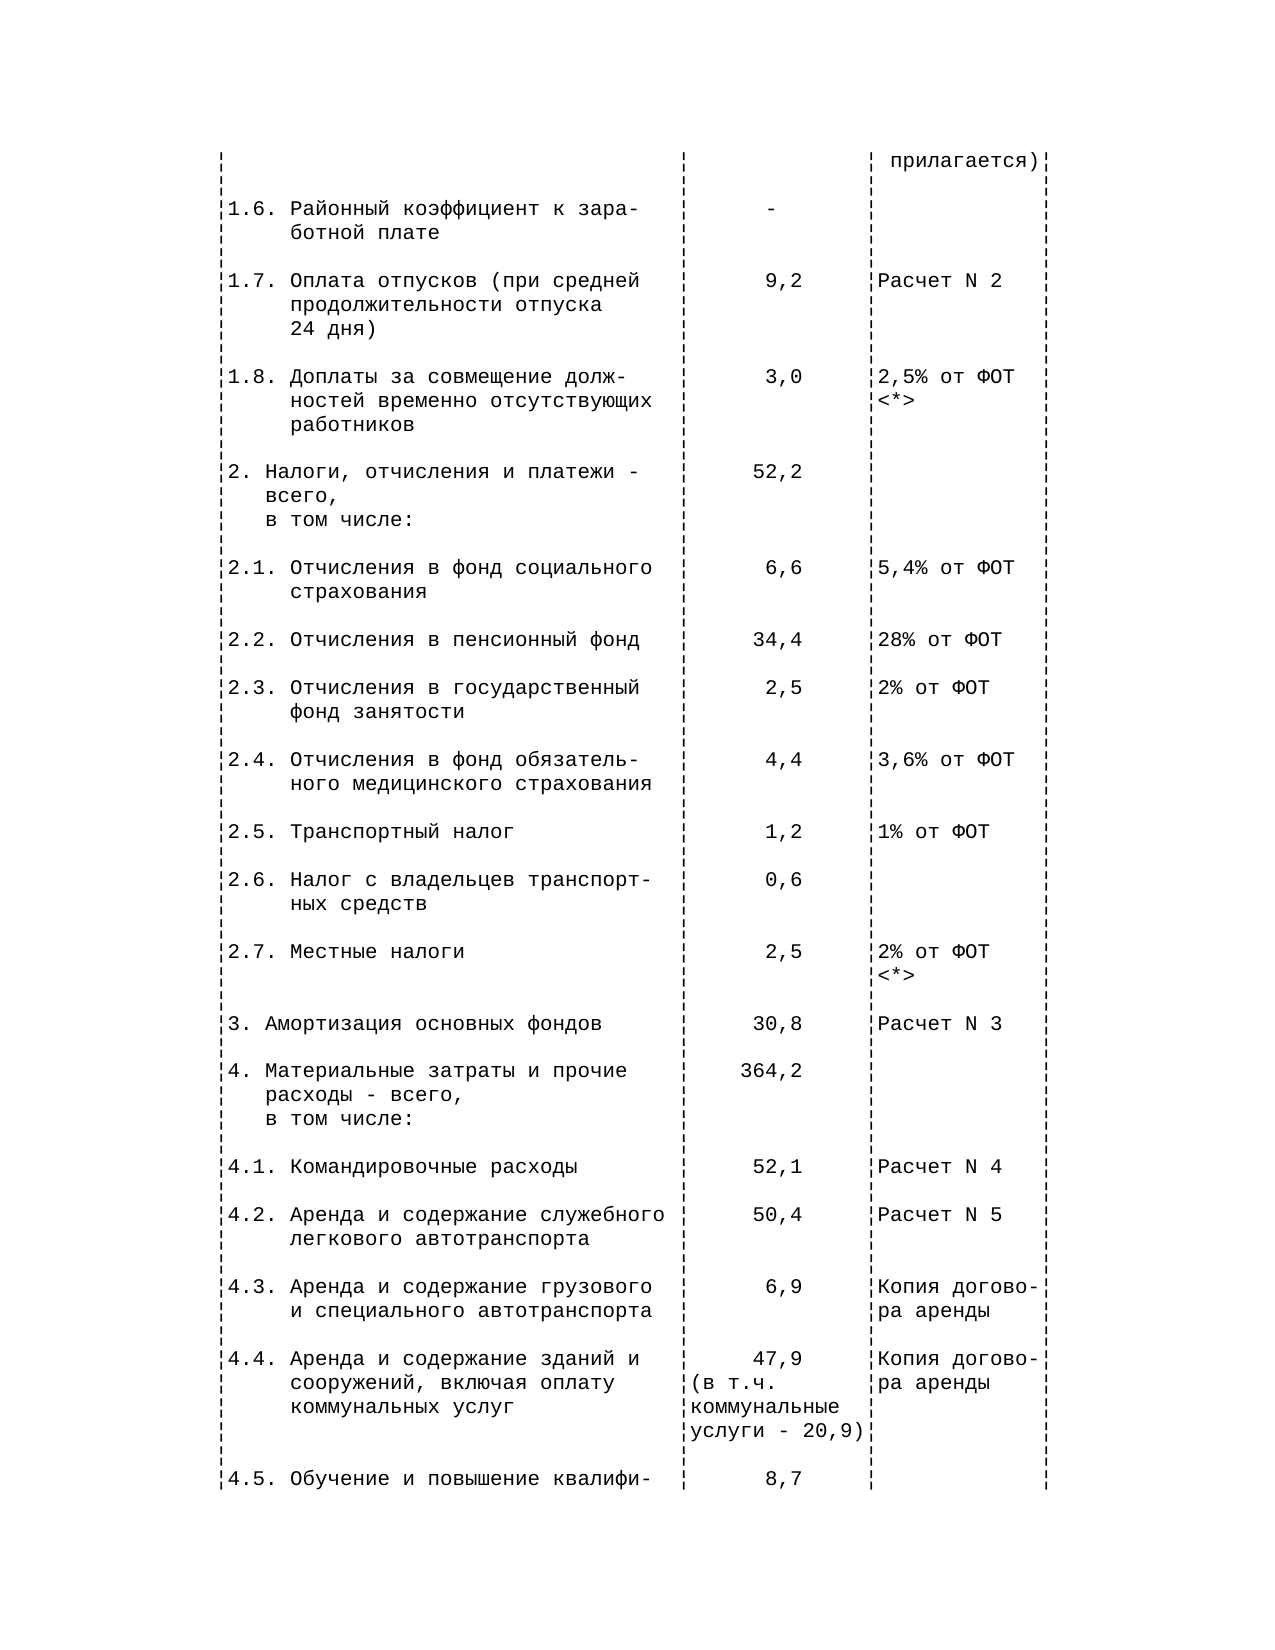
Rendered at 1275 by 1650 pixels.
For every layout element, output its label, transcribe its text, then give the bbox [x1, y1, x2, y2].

text ¦ ¦ ¦ ¦ [177, 437, 1092, 461]
text ¦4.2. Аренда и содержание служебного ¦ 50,4 ¦Расчет N 5 ¦ [177, 1204, 1092, 1228]
text ¦2.1. Отчисления в фонд социального ¦ 6,6 ¦5,4% от ФОТ ¦ [177, 557, 1092, 581]
text ¦ всего, ¦ ¦ ¦ [177, 485, 1092, 509]
text ¦ ¦ ¦ ¦ [177, 988, 1092, 1012]
text ¦ ¦ ¦ ¦ [177, 653, 1092, 677]
text ¦ ¦услуги - 20,9)¦ ¦ [177, 1420, 1092, 1444]
text ¦ ¦ ¦ ¦ [177, 174, 1092, 198]
text ¦ ¦ ¦ ¦ [177, 917, 1092, 941]
text ¦ ¦ ¦ ¦ [177, 1324, 1092, 1348]
text ¦ ¦ ¦<*> ¦ [177, 964, 1092, 988]
text ¦ работников ¦ ¦ ¦ [177, 413, 1092, 437]
text ¦2.5. Транспортный налог ¦ 1,2 ¦1% от ФОТ ¦ [177, 821, 1092, 845]
text ¦ ¦ ¦ ¦ [177, 845, 1092, 869]
text ¦ ных средств ¦ ¦ ¦ [177, 893, 1092, 917]
text ¦ коммунальных услуг ¦коммунальные ¦ ¦ [177, 1396, 1092, 1420]
text ¦ ¦ ¦ ¦ [177, 1444, 1092, 1468]
text ¦ ¦ ¦ ¦ [177, 725, 1092, 749]
text ¦ ностей временно отсутствующих ¦ ¦<*> ¦ [177, 389, 1092, 413]
text ¦2.4. Отчисления в фонд обязатель- ¦ 4,4 ¦3,6% от ФОТ ¦ [177, 749, 1092, 773]
text ¦ ¦ ¦ ¦ [177, 1132, 1092, 1156]
text ¦ ¦ ¦ ¦ [177, 342, 1092, 366]
text ¦ ¦ ¦ ¦ [177, 1252, 1092, 1276]
text ¦ ботной плате ¦ ¦ ¦ [177, 222, 1092, 246]
text ¦2.3. Отчисления в государственный ¦ 2,5 ¦2% от ФОТ ¦ [177, 677, 1092, 701]
text ¦ в том числе: ¦ ¦ ¦ [177, 1108, 1092, 1132]
text ¦2. Налоги, отчисления и платежи - ¦ 52,2 ¦ ¦ [177, 461, 1092, 485]
text ¦ продолжительности отпуска ¦ ¦ ¦ [177, 294, 1092, 318]
text ¦ ¦ ¦ ¦ [177, 797, 1092, 821]
text ¦ расходы - всего, ¦ ¦ ¦ [177, 1084, 1092, 1108]
text ¦4.3. Аренда и содержание грузового ¦ 6,9 ¦Копия догово-¦ [177, 1276, 1092, 1300]
text ¦ в том числе: ¦ ¦ ¦ [177, 509, 1092, 533]
text ¦ ¦ ¦ ¦ [177, 246, 1092, 270]
text ¦4.1. Командировочные расходы ¦ 52,1 ¦Расчет N 4 ¦ [177, 1156, 1092, 1180]
text ¦ ¦ ¦ ¦ [177, 605, 1092, 629]
text ¦ 24 дня) ¦ ¦ ¦ [177, 318, 1092, 342]
text ¦2.6. Налог с владельцев транспорт- ¦ 0,6 ¦ ¦ [177, 869, 1092, 893]
text ¦ ¦ ¦ прилагается)¦ [177, 150, 1092, 174]
text ¦4.5. Обучение и повышение квалифи- ¦ 8,7 ¦ ¦ [177, 1468, 1092, 1492]
text ¦1.6. Районный коэффициент к зара- ¦ - ¦ ¦ [177, 198, 1092, 222]
text ¦ сооружений, включая оплату ¦(в т.ч. ¦ра аренды ¦ [177, 1372, 1092, 1396]
text ¦1.8. Доплаты за совмещение долж- ¦ 3,0 ¦2,5% от ФОТ ¦ [177, 366, 1092, 389]
text ¦1.7. Оплата отпусков (при средней ¦ 9,2 ¦Расчет N 2 ¦ [177, 270, 1092, 294]
text ¦3. Амортизация основных фондов ¦ 30,8 ¦Расчет N 3 ¦ [177, 1012, 1092, 1036]
text ¦4. Материальные затраты и прочие ¦ 364,2 ¦ ¦ [177, 1060, 1092, 1084]
text ¦ ¦ ¦ ¦ [177, 1180, 1092, 1204]
text ¦ ¦ ¦ ¦ [177, 533, 1092, 557]
text ¦ легкового автотранспорта ¦ ¦ ¦ [177, 1228, 1092, 1252]
text ¦ и специального автотранспорта ¦ ¦ра аренды ¦ [177, 1300, 1092, 1324]
text ¦2.2. Отчисления в пенсионный фонд ¦ 34,4 ¦28% от ФОТ ¦ [177, 629, 1092, 653]
text ¦ фонд занятости ¦ ¦ ¦ [177, 701, 1092, 725]
text ¦ ного медицинского страхования ¦ ¦ ¦ [177, 773, 1092, 797]
text ¦ страхования ¦ ¦ ¦ [177, 581, 1092, 605]
text ¦ ¦ ¦ ¦ [177, 1036, 1092, 1060]
text ¦2.7. Местные налоги ¦ 2,5 ¦2% от ФОТ ¦ [177, 941, 1092, 964]
text ¦4.4. Аренда и содержание зданий и ¦ 47,9 ¦Копия догово-¦ [177, 1348, 1092, 1372]
